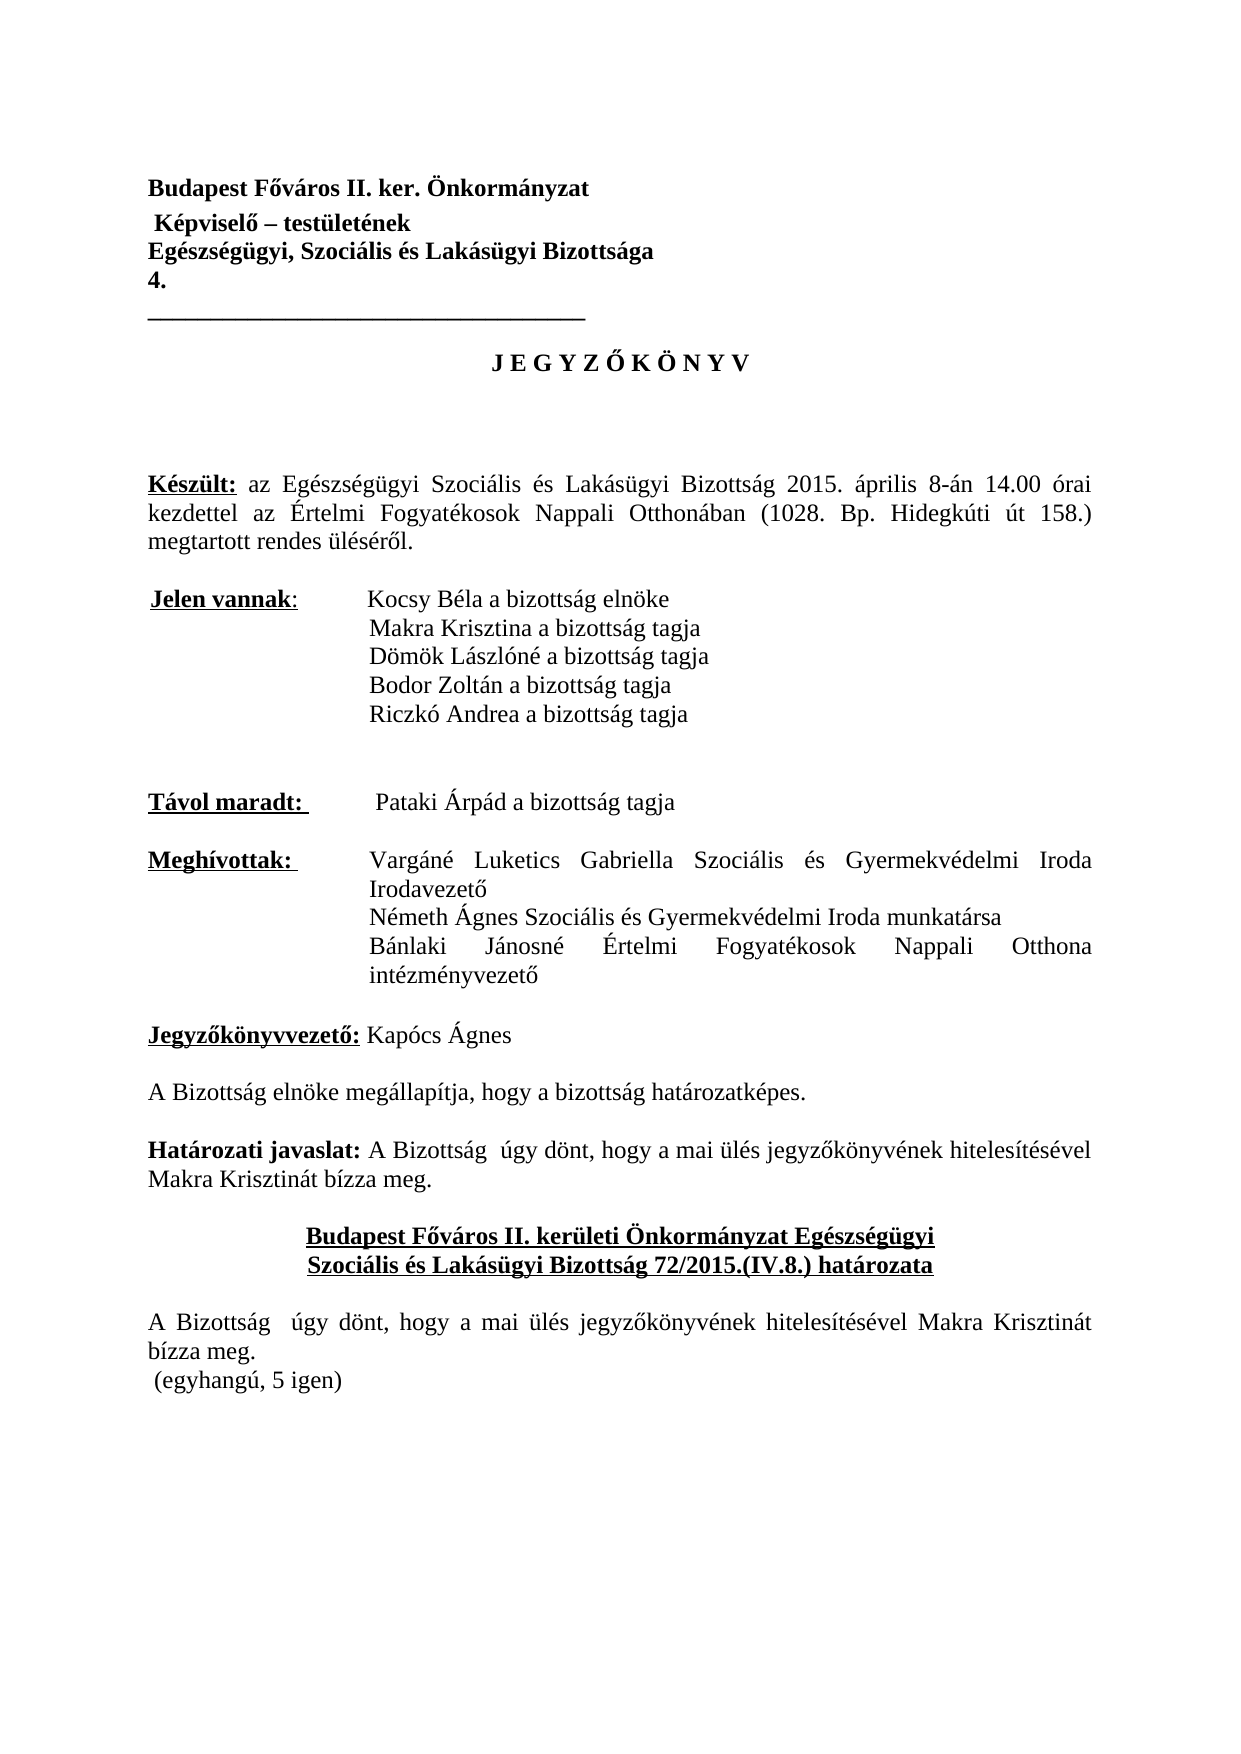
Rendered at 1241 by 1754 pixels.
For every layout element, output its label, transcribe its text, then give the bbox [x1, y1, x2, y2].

text Szociális és Lakásügyi Bizottság 72/2015.(IV.8.) határozata [148, 1250, 1093, 1279]
text Makra Krisztina a bizottság tagja [295, 613, 1093, 641]
text ___________________________________ [148, 294, 1093, 323]
subtitle J E G Y Z Ő K Ö N Y V [148, 348, 1093, 376]
text Riczkó Andrea a bizottság tagja [295, 699, 1093, 728]
text Képviselő – testületének [148, 208, 1093, 236]
text Budapest Főváros II. kerületi Önkormányzat Egészségügyi [148, 1221, 1093, 1250]
text Dömök Lászlóné a bizottság tagja [295, 641, 1093, 670]
text Bodor Zoltán a bizottság tagja [295, 670, 1093, 699]
text Jegyzőkönyvvezető: Kapócs Ágnes [148, 1020, 1093, 1049]
text (egyhangú, 5 igen) [148, 1365, 1093, 1394]
text A Bizottság elnöke megállapítja, hogy a bizottság határozatképes. [148, 1077, 1093, 1106]
text A Bizottság úgy dönt, hogy a mai ülés jegyzőkönyvének hitelesítésével Makra Krisztinát bízza meg. [148, 1307, 1093, 1365]
text Jelen vannak: Kocsy Béla a bizottság elnöke [148, 584, 1093, 613]
text 4. [148, 265, 1093, 294]
text Egészségügyi, Szociális és Lakásügyi Bizottsága [148, 236, 1093, 265]
subtitle Budapest Főváros II. ker. Önkormányzat [148, 173, 1093, 201]
text Meghívottak: Vargáné Luketics Gabriella Szociális és Gyermekvédelmi Iroda Irodavezető [148, 845, 1093, 902]
text Készült: az Egészségügyi Szociális és Lakásügyi Bizottság 2015. április 8-án 14.00 órai kezdettel az Értelmi Fogyatékosok Nappali Otthonában (1028. Bp. Hidegkúti út 158.) megtartott rendes üléséről. [148, 469, 1093, 555]
text Bánlaki Jánosné Értelmi Fogyatékosok Nappali Otthona intézményvezető [154, 931, 1093, 989]
text Határozati javaslat: A Bizottság úgy dönt, hogy a mai ülés jegyzőkönyvének hitelesítésével Makra Krisztinát bízza meg. [148, 1135, 1093, 1192]
text Távol maradt: Pataki Árpád a bizottság tagja [148, 787, 1093, 816]
text Németh Ágnes Szociális és Gyermekvédelmi Iroda munkatársa [154, 902, 1093, 931]
